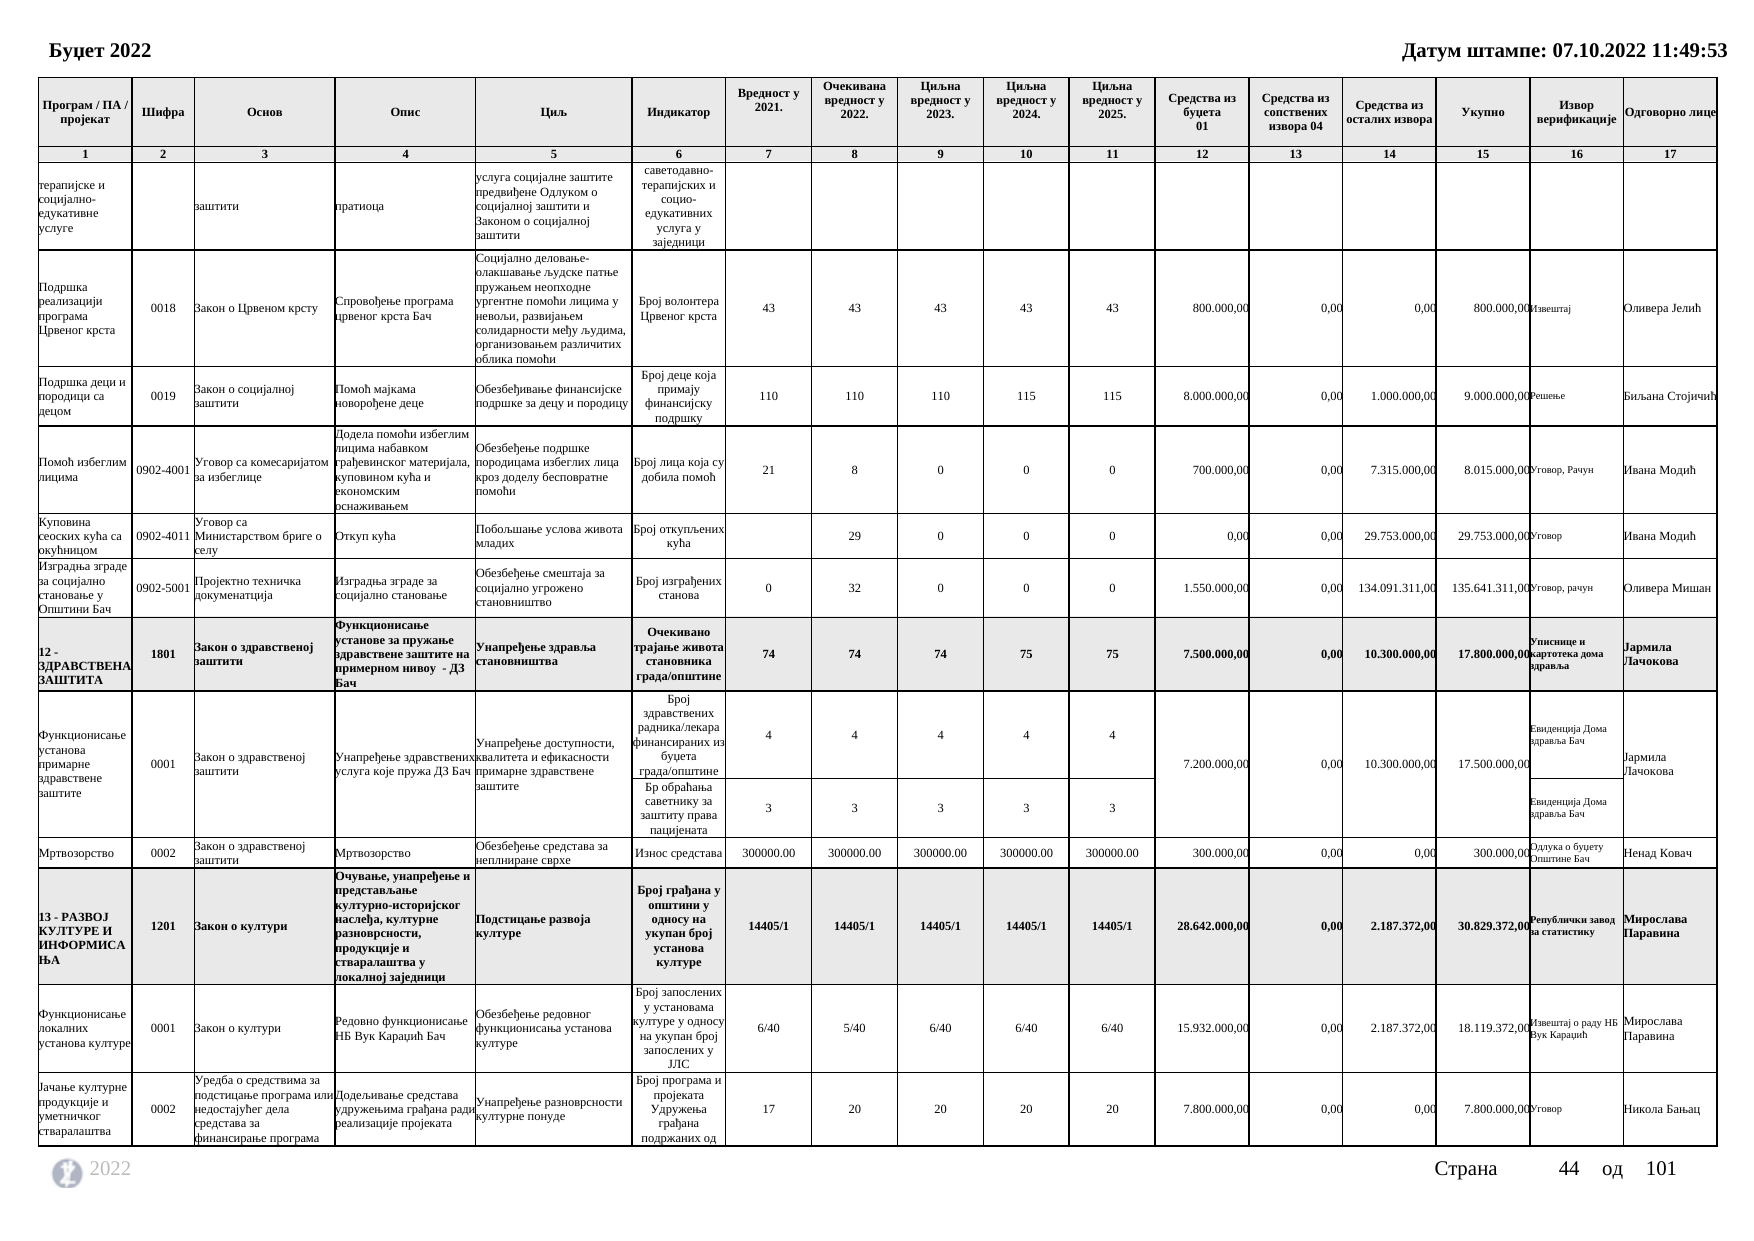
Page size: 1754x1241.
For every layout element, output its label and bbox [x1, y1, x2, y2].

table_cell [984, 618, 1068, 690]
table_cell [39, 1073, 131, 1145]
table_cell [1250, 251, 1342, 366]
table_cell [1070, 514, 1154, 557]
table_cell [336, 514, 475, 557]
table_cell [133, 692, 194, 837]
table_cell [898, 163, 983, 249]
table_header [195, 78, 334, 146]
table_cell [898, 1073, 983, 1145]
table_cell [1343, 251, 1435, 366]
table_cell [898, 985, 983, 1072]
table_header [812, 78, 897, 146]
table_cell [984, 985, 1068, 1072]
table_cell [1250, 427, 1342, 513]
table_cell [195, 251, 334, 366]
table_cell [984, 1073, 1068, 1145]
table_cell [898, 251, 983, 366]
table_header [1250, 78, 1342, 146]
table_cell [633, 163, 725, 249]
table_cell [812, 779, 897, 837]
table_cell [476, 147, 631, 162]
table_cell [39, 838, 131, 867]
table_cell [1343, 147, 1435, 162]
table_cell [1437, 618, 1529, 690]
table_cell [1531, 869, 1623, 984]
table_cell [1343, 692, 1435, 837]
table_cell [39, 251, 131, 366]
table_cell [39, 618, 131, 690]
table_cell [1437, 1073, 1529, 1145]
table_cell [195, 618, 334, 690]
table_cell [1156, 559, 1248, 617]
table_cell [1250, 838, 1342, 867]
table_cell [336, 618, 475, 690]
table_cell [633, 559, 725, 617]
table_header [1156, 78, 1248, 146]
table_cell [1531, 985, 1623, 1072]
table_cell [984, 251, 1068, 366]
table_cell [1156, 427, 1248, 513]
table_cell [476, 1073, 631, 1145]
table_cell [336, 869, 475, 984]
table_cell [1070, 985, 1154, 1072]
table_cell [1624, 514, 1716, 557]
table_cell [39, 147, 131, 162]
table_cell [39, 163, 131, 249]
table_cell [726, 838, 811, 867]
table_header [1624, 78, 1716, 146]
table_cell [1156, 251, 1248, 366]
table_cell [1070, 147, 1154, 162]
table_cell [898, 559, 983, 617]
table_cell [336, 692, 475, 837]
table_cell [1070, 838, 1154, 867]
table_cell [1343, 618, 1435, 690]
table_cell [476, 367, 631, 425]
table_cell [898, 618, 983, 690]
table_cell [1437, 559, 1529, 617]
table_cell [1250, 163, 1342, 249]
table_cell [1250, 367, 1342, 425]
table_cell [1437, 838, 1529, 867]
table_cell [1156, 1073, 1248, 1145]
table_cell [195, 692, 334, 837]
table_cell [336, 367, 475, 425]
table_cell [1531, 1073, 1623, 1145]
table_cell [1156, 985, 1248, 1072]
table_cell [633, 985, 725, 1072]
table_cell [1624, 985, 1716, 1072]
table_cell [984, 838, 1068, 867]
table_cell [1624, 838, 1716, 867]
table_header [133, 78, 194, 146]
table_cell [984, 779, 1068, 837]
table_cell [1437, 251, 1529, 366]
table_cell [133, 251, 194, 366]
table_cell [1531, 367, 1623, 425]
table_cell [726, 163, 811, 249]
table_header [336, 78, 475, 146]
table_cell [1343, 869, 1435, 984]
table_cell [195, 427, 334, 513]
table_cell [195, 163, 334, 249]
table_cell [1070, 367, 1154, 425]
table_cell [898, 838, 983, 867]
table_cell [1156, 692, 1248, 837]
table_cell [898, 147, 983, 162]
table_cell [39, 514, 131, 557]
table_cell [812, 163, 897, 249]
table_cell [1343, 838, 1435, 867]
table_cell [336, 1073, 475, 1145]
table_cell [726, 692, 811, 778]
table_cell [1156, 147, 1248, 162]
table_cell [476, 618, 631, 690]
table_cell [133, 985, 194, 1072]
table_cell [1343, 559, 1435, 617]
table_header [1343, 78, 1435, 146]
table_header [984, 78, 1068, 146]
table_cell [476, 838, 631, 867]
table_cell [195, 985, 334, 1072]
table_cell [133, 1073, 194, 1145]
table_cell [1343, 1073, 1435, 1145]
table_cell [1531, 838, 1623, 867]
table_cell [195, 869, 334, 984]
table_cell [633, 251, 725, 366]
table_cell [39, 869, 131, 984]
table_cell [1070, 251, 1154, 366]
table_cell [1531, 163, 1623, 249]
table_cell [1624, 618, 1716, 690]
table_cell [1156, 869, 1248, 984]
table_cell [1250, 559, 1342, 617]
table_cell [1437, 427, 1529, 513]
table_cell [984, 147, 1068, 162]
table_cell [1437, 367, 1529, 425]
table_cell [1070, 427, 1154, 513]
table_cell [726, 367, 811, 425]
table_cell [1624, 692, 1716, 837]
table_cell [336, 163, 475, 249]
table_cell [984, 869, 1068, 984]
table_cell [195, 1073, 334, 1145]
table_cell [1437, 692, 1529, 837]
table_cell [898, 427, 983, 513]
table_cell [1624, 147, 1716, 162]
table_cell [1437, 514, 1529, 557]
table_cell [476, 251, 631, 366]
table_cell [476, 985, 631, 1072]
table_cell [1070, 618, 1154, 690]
picture [48, 1155, 87, 1188]
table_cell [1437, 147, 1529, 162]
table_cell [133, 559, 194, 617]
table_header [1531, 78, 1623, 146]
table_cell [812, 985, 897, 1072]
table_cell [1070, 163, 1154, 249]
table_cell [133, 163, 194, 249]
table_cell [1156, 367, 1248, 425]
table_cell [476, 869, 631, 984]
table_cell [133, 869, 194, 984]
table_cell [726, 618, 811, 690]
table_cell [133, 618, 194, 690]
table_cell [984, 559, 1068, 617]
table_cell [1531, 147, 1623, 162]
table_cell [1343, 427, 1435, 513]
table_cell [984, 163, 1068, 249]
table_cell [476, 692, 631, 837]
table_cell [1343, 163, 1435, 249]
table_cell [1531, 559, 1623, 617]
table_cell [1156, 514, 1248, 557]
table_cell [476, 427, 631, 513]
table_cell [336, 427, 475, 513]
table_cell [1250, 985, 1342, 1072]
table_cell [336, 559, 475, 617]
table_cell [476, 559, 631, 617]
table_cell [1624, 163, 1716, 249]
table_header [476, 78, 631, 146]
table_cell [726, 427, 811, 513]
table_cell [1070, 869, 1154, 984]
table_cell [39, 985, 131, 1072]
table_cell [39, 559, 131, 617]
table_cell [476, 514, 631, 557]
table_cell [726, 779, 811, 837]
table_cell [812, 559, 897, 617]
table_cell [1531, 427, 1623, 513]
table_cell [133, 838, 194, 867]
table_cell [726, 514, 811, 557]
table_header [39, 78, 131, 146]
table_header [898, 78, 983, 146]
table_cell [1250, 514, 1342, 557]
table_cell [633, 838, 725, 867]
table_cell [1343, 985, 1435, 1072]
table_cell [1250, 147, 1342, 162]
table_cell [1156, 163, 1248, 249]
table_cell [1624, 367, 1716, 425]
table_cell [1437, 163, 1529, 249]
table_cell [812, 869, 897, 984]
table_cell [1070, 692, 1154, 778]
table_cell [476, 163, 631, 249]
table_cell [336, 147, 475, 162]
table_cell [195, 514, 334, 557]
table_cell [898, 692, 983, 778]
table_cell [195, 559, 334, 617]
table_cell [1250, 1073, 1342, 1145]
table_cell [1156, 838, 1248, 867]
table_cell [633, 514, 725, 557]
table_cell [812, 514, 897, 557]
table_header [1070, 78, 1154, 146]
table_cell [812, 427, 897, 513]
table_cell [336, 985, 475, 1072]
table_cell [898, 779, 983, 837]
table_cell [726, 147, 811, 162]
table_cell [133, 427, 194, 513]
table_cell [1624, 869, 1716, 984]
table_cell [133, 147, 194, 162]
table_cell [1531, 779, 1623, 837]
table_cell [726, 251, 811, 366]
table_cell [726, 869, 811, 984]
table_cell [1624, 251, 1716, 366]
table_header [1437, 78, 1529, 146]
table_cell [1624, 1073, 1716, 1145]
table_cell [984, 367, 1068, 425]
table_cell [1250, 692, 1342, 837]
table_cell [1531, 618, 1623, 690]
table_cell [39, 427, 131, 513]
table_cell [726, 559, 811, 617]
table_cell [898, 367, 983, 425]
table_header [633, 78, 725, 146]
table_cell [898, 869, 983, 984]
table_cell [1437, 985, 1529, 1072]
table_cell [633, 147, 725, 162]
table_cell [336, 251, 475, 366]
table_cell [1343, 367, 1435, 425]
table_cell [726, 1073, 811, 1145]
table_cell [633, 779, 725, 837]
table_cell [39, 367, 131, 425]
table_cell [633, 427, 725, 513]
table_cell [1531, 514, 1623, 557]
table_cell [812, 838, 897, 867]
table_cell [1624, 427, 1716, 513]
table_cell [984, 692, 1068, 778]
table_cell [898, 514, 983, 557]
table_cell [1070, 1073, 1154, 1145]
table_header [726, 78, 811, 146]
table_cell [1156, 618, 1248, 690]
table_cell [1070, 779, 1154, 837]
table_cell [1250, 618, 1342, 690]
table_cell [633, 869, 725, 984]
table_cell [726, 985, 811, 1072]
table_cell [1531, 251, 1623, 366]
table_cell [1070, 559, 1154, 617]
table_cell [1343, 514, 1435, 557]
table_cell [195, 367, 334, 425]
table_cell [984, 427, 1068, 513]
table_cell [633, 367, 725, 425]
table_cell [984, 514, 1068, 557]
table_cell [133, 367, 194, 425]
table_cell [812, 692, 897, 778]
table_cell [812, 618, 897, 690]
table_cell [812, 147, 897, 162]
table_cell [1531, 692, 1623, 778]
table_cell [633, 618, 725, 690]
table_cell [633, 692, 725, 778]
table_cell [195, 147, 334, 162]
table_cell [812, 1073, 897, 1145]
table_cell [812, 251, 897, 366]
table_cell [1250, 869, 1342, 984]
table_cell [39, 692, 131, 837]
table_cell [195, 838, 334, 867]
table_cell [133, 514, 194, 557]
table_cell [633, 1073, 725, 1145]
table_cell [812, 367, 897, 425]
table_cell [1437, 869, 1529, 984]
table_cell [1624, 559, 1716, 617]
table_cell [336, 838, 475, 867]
